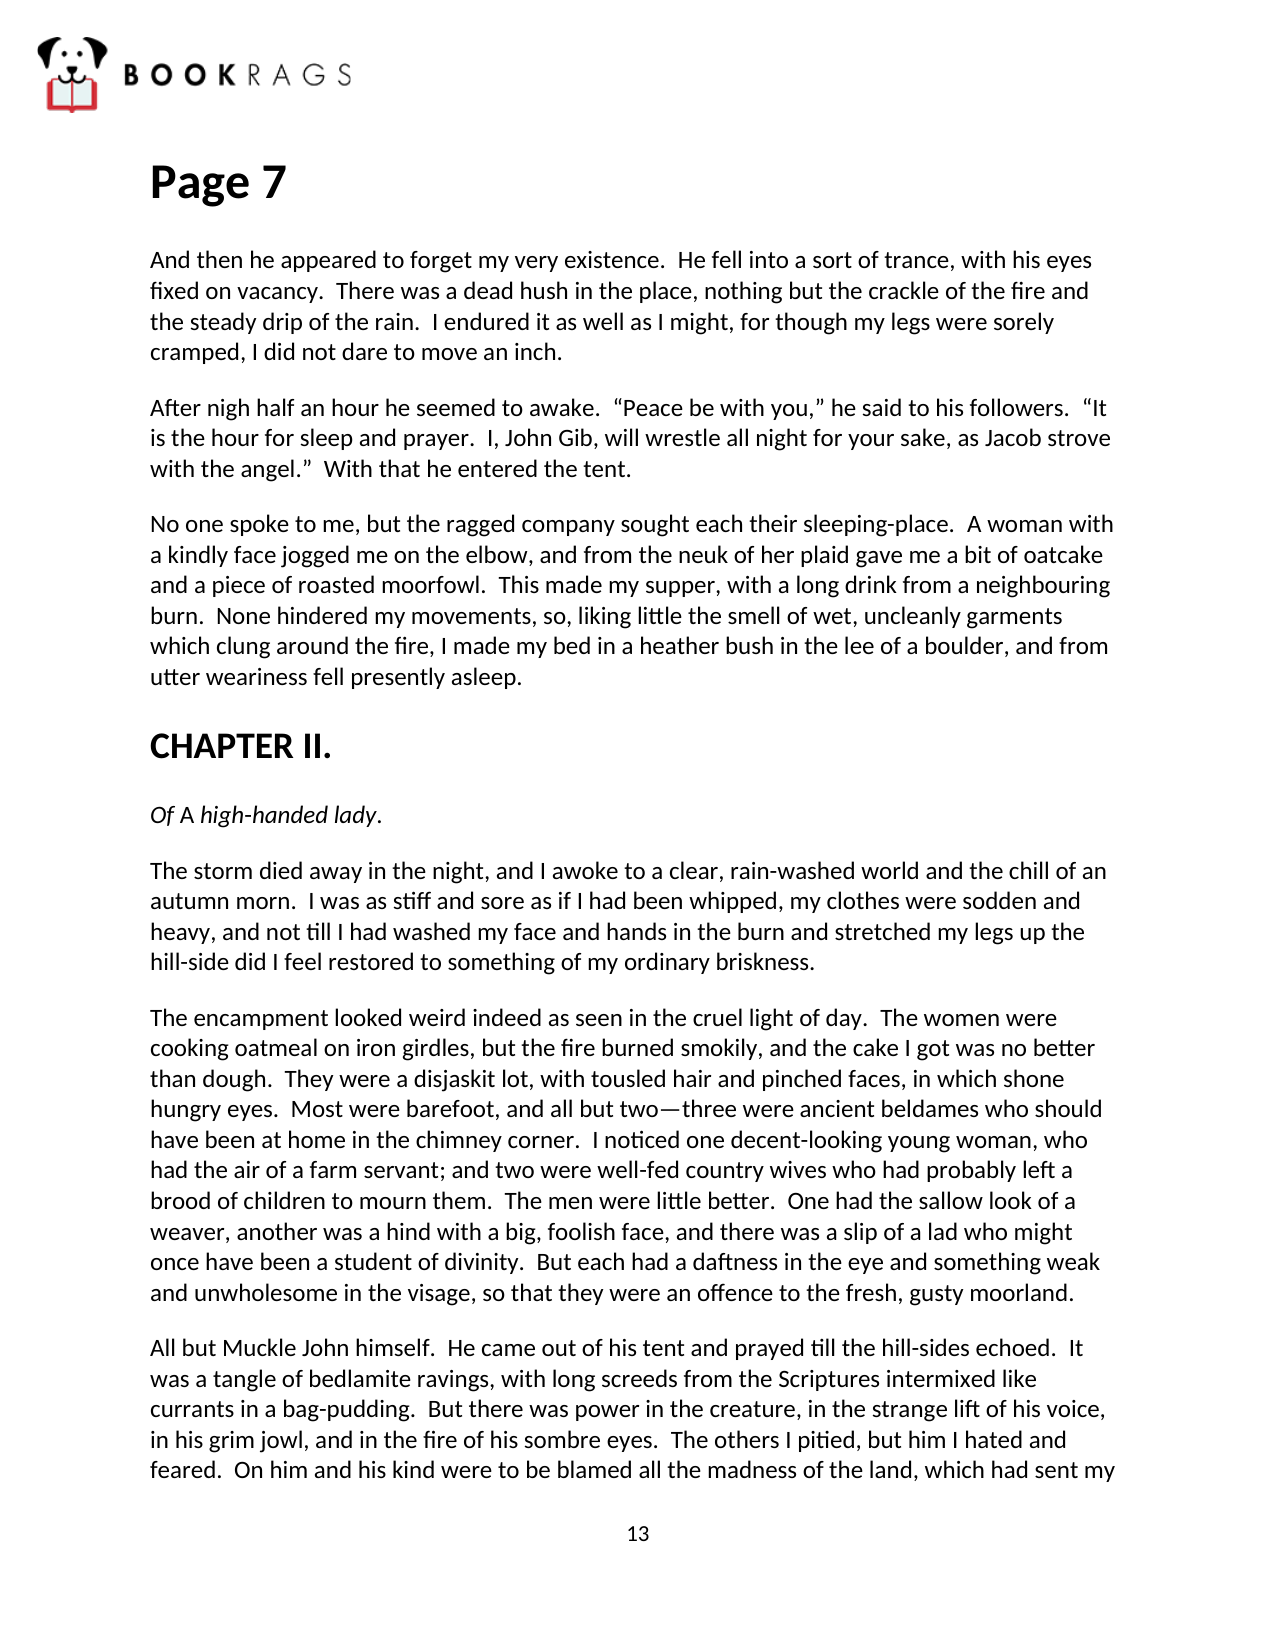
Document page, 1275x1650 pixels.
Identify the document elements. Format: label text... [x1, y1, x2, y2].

text CHAPTER II. [150, 722, 1125, 768]
picture [37, 37, 351, 113]
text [150, 1332, 1125, 1485]
text The encampment looked weird indeed as seen in the cruel light of day. The women were cooking oatmeal on iron girdles, but the fire burned smokily, and the cake I got was no better than dough. They were a disjaskit lot, with tousled hair and pinched faces, in which shone hungry eyes. Most were barefoot, and all but two—­three were ancient beldames who should have been at home in the chimney corner. I noticed one decent-looking young woman, who had the air of a farm servant; and two were well-fed country wives who had probably left a brood of children to mourn them. The men were little better. One had the sallow look of a weaver, another was a hind with a big, foolish face, and there was a slip of a lad who might once have been a student of divinity. But each had a daftness in the eye and something weak and unwholesome in the visage, so that they were an offence to the fresh, gusty moorland. [150, 1002, 1125, 1307]
text After nigh half an hour he seemed to awake. “Peace be with you,” he said to his followers. “It is the hour for sleep and prayer. I, John Gib, will wrestle all night for your sake, as Jacob strove with the angel.” With that he entered the tent. [150, 392, 1125, 483]
text Of A high-handed lady. [150, 799, 1125, 830]
text The storm died away in the night, and I awoke to a clear, rain-washed world and the chill of an autumn morn. I was as stiff and sore as if I had been whipped, my clothes were sodden and heavy, and not till I had washed my face and hands in the burn and stretched my legs up the hill-side did I feel restored to something of my ordinary briskness. [150, 855, 1125, 977]
text No one spoke to me, but the ragged company sought each their sleeping-place. A woman with a kindly face jogged me on the elbow, and from the neuk of her plaid gave me a bit of oatcake and a piece of roasted moorfowl. This made my supper, with a long drink from a neighbouring burn. None hindered my movements, so, liking little the smell of wet, uncleanly garments which clung around the fire, I made my bed in a heather bush in the lee of a boulder, and from utter weariness fell presently asleep. [150, 508, 1125, 691]
text And then he appeared to forget my very existence. He fell into a sort of trance, with his eyes fixed on vacancy. There was a dead hush in the place, nothing but the crackle of the fire and the steady drip of the rain. I endured it as well as I might, for though my legs were sorely cramped, I did not dare to move an inch. [150, 244, 1125, 367]
text Page 7 [150, 150, 1125, 211]
